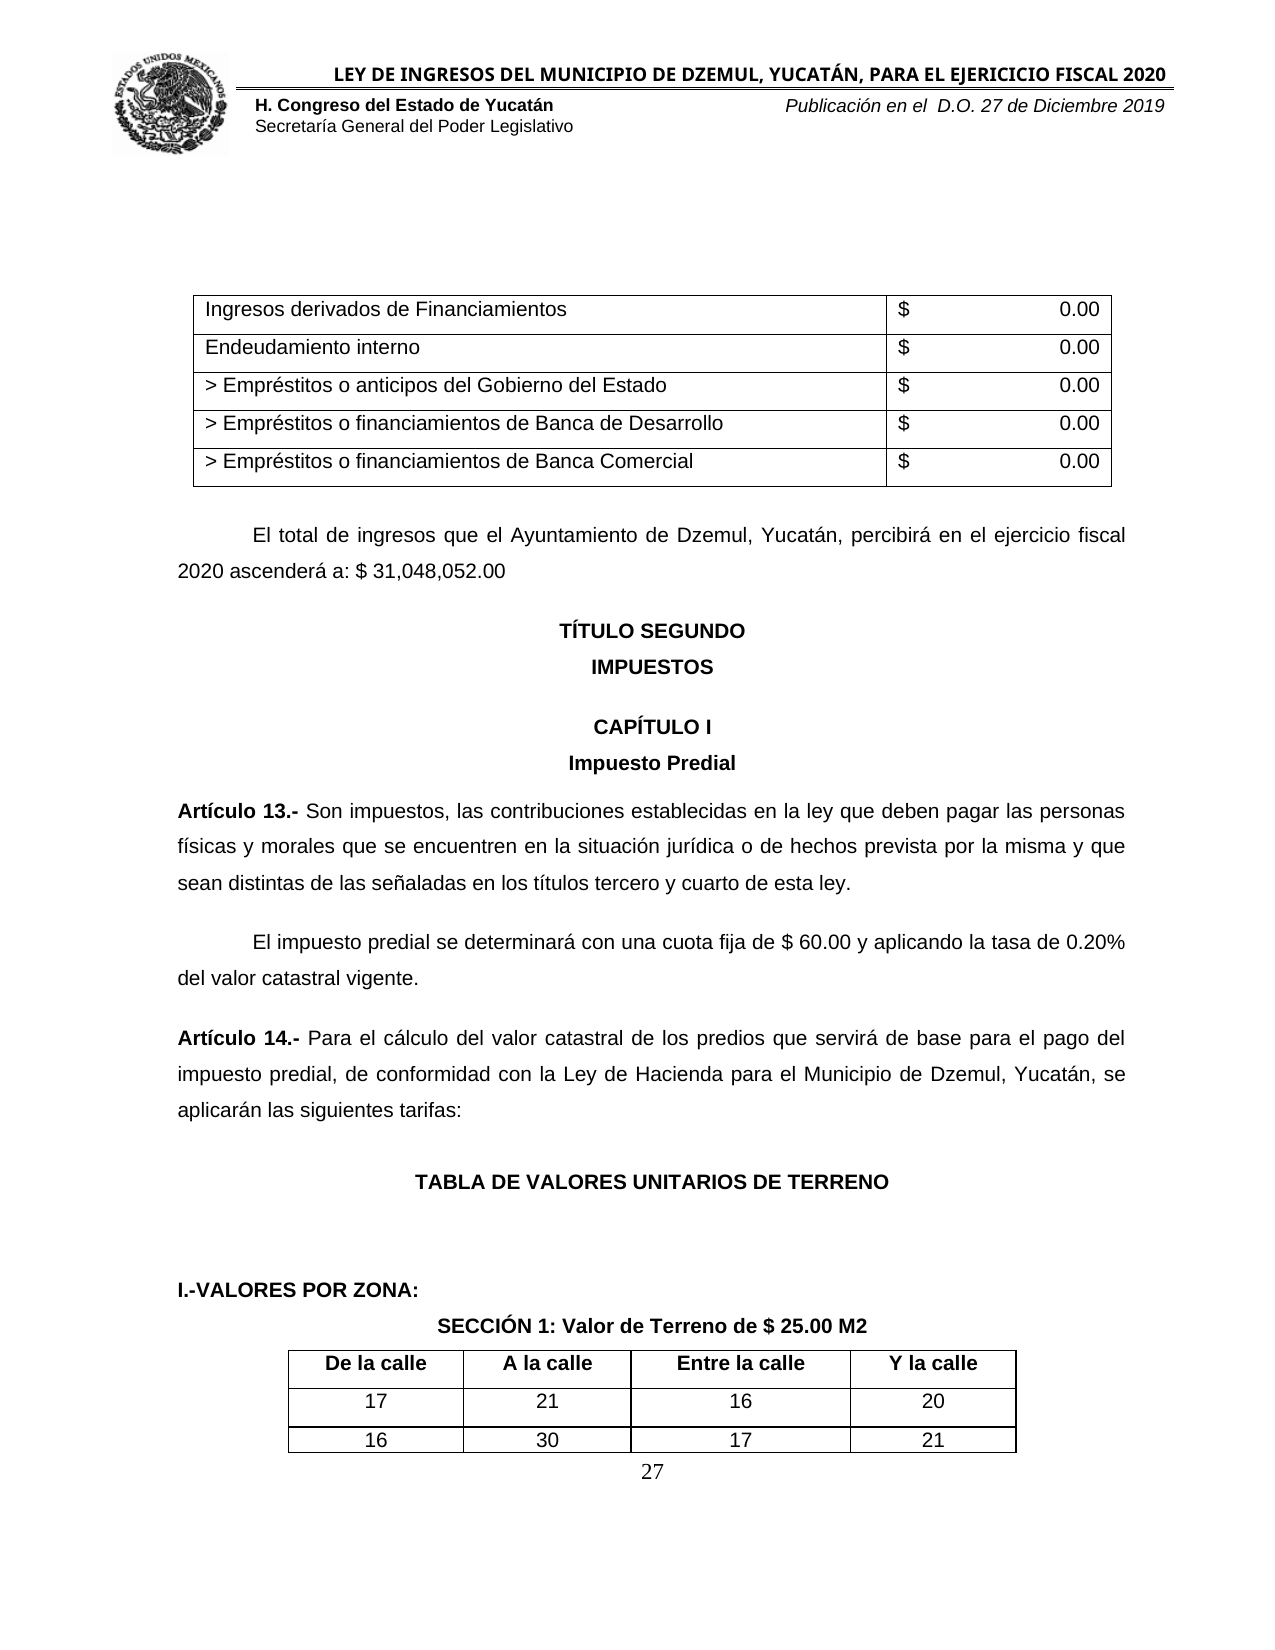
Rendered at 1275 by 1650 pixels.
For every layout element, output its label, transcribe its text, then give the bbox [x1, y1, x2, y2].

table_cell 17 [632, 1428, 850, 1452]
table_cell Endeudamiento interno [194, 335, 886, 372]
table_cell 16 [632, 1389, 850, 1426]
table_cell 0.00 [911, 411, 1111, 448]
table_cell 21 [851, 1428, 1015, 1452]
table_cell 16 [289, 1428, 463, 1452]
table_cell > Empréstitos o anticipos del Gobierno del Estado [194, 373, 886, 410]
table_cell 17 [289, 1389, 463, 1426]
text Artículo 14.- Para el cálculo del valor catastral de los predios que servirá de base para el pago del impuesto predial, de conformidad con la Ley de Hacienda para el Municipio de Dzemul, Yucatán, se aplicarán las siguientes tarifas: [177, 1026, 1127, 1122]
table_cell 0.00 [911, 296, 1111, 333]
table_cell > Empréstitos o financiamientos de Banca Comercial [194, 449, 886, 486]
text IMPUESTOS [177, 655, 1127, 679]
text Impuesto Predial [177, 751, 1127, 774]
table_cell $ [887, 373, 911, 410]
table_cell 0.00 [911, 373, 1111, 410]
text Artículo 13.- Son impuestos, las contribuciones establecidas en la ley que deben pagar las personas físicas y morales que se encuentren en la situación jurídica o de hechos prevista por la misma y que sean distintas de las señaladas en los títulos tercero y cuarto de esta ley. [177, 798, 1127, 894]
table_header Y la calle [851, 1351, 1015, 1388]
table_header Entre la calle [632, 1351, 850, 1388]
table_cell $ [887, 449, 911, 486]
table_cell 20 [851, 1389, 1015, 1426]
table_header A la calle [464, 1351, 630, 1388]
table_cell Ingresos derivados de Financiamientos [194, 296, 886, 333]
text TABLA DE VALORES UNITARIOS DE TERRENO [177, 1170, 1127, 1194]
text TÍTULO SEGUNDO [177, 619, 1127, 643]
table_cell 30 [464, 1428, 630, 1452]
table_cell > Empréstitos o financiamientos de Banca de Desarrollo [194, 411, 886, 448]
text SECCIÓN 1: Valor de Terreno de $ 25.00 M2 [177, 1313, 1127, 1337]
text El impuesto predial se determinará con una cuota fija de $ 60.00 y aplicando la tasa de 0.20% del valor catastral vigente. [177, 930, 1127, 990]
text CAPÍTULO I [177, 714, 1127, 738]
table_cell 21 [464, 1389, 630, 1426]
table_cell 0.00 [911, 335, 1111, 372]
text I.-VALORES POR ZONA: [177, 1278, 1127, 1302]
table_cell $ [887, 411, 911, 448]
text El total de ingresos que el Ayuntamiento de Dzemul, Yucatán, percibirá en el ejercicio fiscal 2020 ascenderá a: $ 31,048,052.00 [177, 523, 1127, 583]
table_cell $ [887, 296, 911, 333]
table_cell $ [887, 335, 911, 372]
table_header De la calle [289, 1351, 463, 1388]
table_cell 0.00 [911, 449, 1111, 486]
